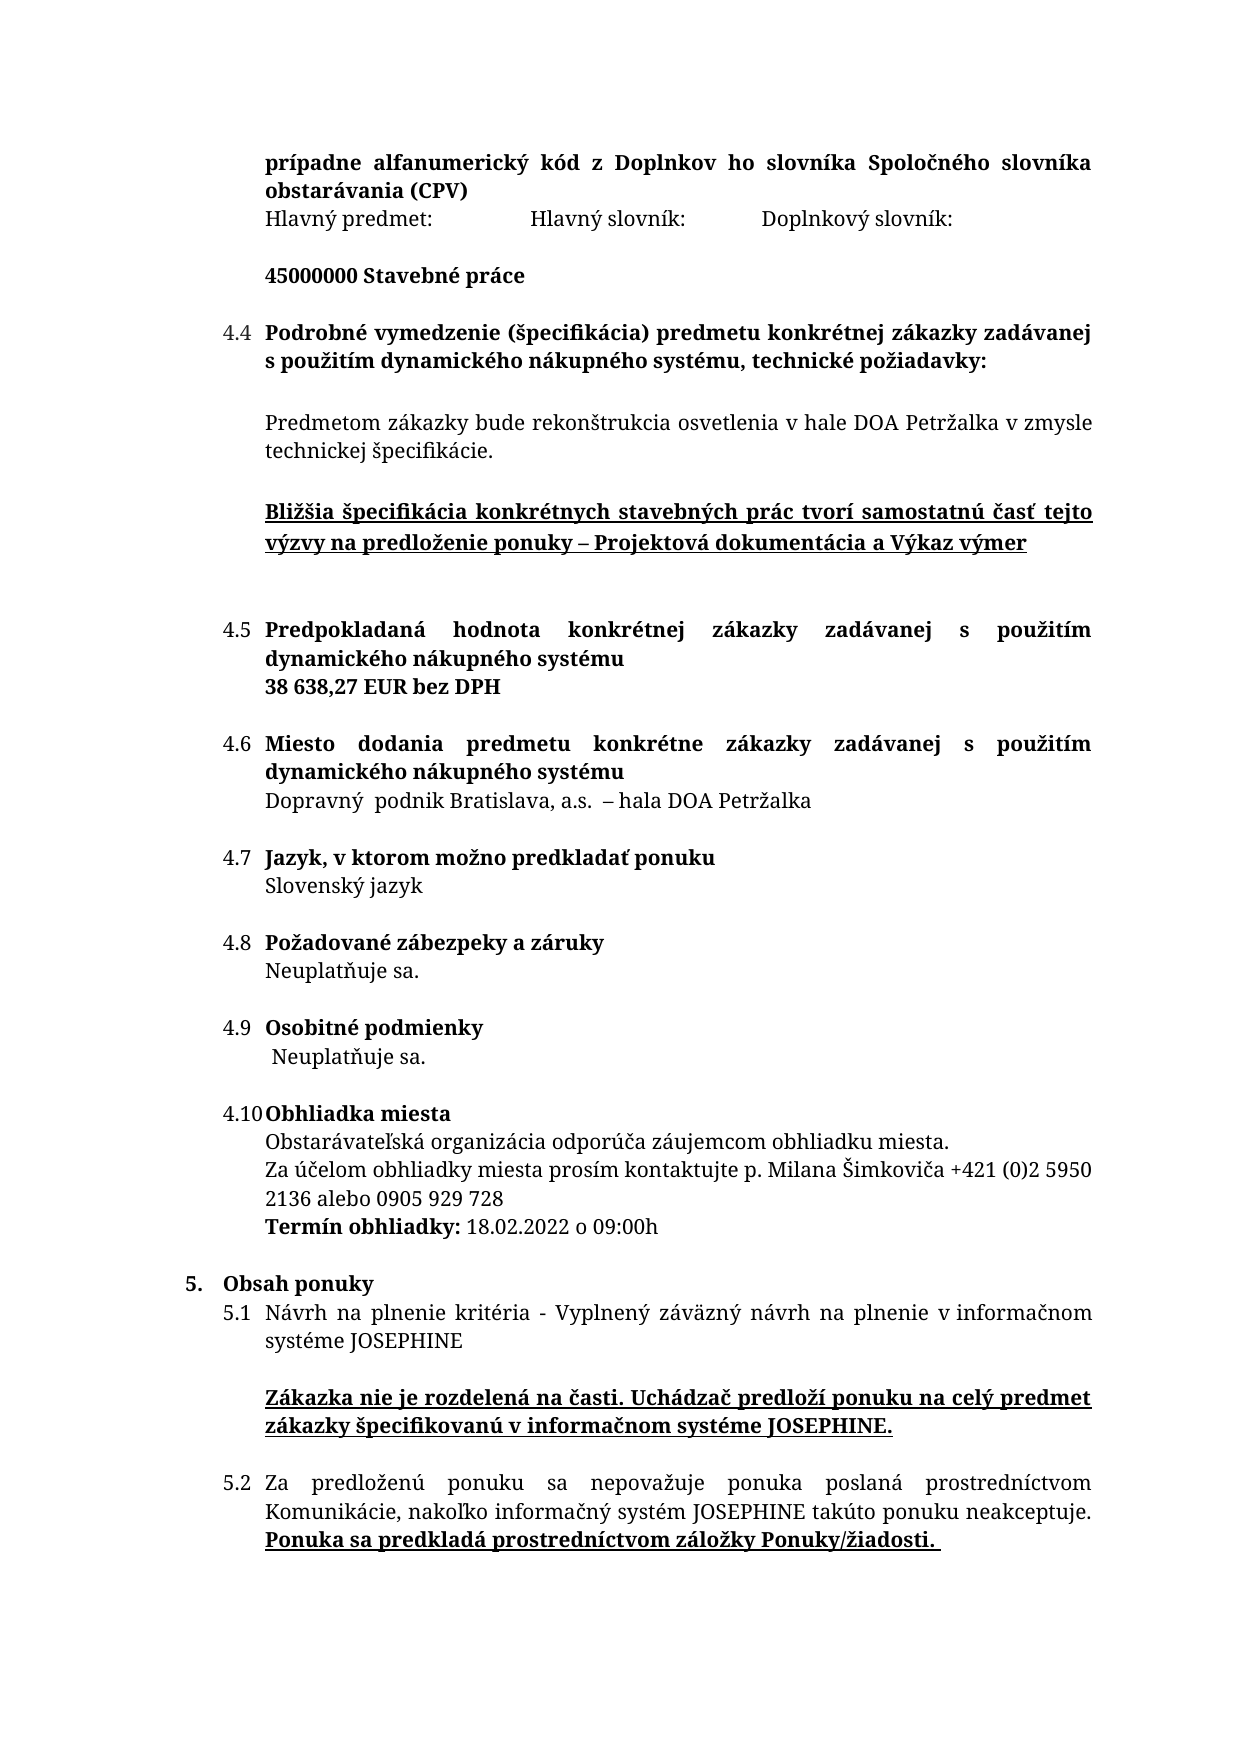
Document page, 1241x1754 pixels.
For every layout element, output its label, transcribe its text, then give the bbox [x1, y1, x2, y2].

list 45000000 Stavebné práce [265, 261, 1093, 290]
list Bližšia špecifikácia konkrétnych stavebných prác tvorí samostatnú časť tejto výzvy na predloženie ponuky – Projektová dokumentácia a Výkaz výmer [265, 497, 1093, 521]
list Obsah ponuky [185, 1269, 1093, 1298]
list Bližšia špecifikácia konkrétnych stavebných prác tvorí samostatnú časť tejto výzvy na predloženie ponuky – Projektová dokumentácia a Výkaz výmer [265, 523, 1093, 556]
list Dopravný podnik Bratislava, a.s. – hala DOA Petržalka [265, 786, 1093, 814]
list Slovenský jazyk [265, 871, 1093, 900]
list Obstarávateľská organizácia odporúča záujemcom obhliadku miesta. [265, 1127, 1093, 1156]
list Miesto dodania predmetu konkrétne zákazky zadávanej s použitím dynamického nákupného systému [223, 729, 1093, 786]
list Hlavný predmet: Hlavný slovník: Doplnkový slovník: [265, 204, 1093, 233]
list Za predloženú ponuku sa nepovažuje ponuka poslaná prostredníctvom Komunikácie, nakoľko informačný systém JOSEPHINE takúto ponuku neakceptuje. Ponuka sa predkladá prostredníctvom záložky Ponuky/žiadosti. [223, 1468, 1093, 1554]
list Neuplatňuje sa. [265, 957, 1093, 985]
list Predpokladaná hodnota konkrétnej zákazky zadávanej s použitím dynamického nákupného systému [223, 615, 1093, 672]
list Neuplatňuje sa. [223, 1042, 1093, 1070]
list Zákazka nie je rozdelená na časti. Uchádzač predloží ponuku na celý predmet zákazky špecifikovanú v informačnom systéme JOSEPHINE. [265, 1383, 1093, 1440]
list 38 638,27 EUR bez DPH [265, 672, 1093, 701]
list Obhliadka miesta [223, 1099, 1093, 1127]
list Osobitné podmienky [223, 1013, 1093, 1042]
list Termín obhliadky: 18.02.2022 o 09:00h [265, 1212, 1093, 1241]
list Podrobné vymedzenie (špecifikácia) predmetu konkrétnej zákazky zadávanej s použitím dynamického nákupného systému, technické požiadavky: [223, 318, 1093, 375]
list Jazyk, v ktorom možno predkladať ponuku [223, 843, 1093, 871]
list Predmetom zákazky bude rekonštrukcia osvetlenia v hale DOA Petržalka v zmysle technickej špecifikácie. [265, 408, 1093, 464]
list Návrh na plnenie kritéria - Vyplnený záväzný návrh na plnenie v informačnom systéme JOSEPHINE [223, 1298, 1093, 1355]
list Požadované zábezpeky a záruky [223, 928, 1093, 957]
list Za účelom obhliadky miesta prosím kontaktujte p. Milana Šimkoviča +421 (0)2 5950 2136 alebo 0905 929 728 [265, 1156, 1093, 1212]
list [223, 148, 1093, 204]
